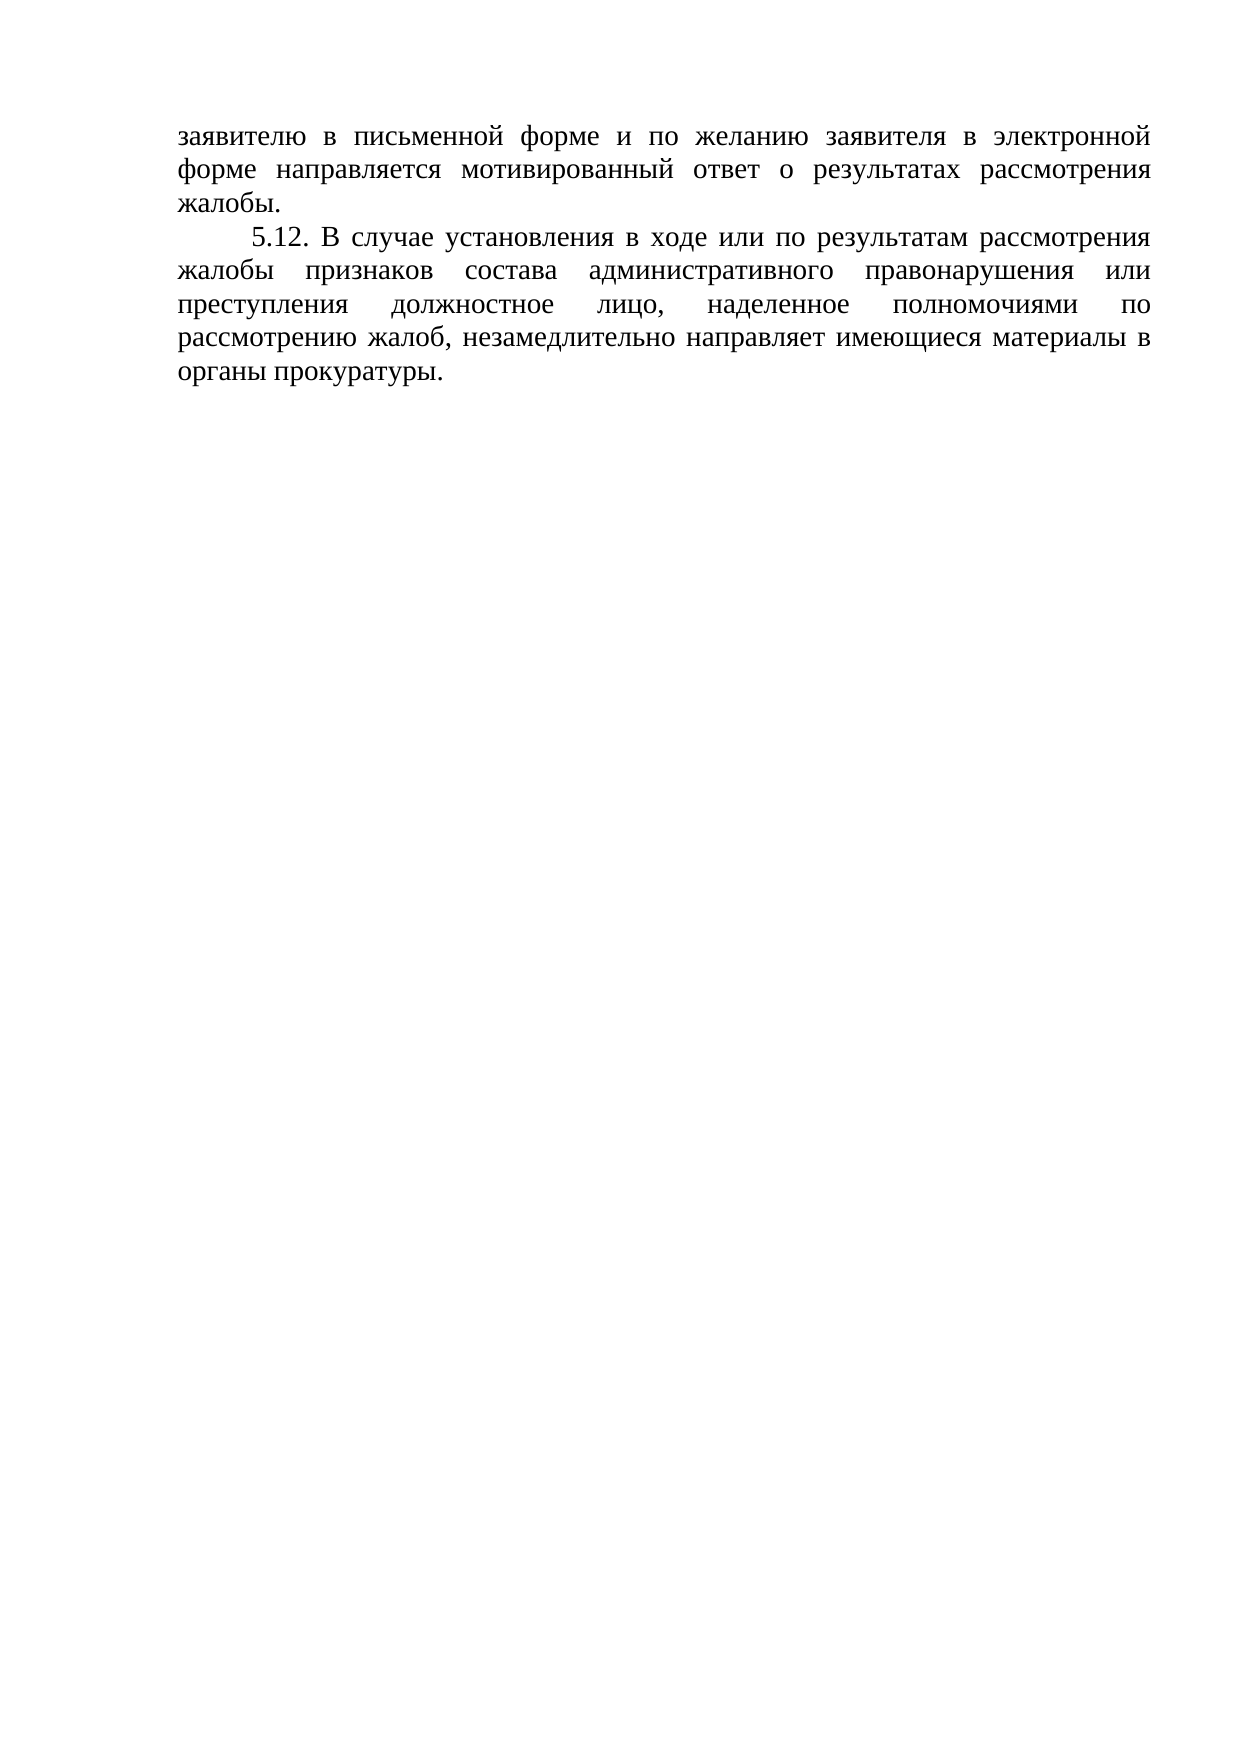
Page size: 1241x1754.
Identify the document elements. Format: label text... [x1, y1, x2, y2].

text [177, 118, 1152, 219]
text 5.12. В случае установления в ходе или по результатам рассмотрения жалобы признаков состава административного правонарушения или преступления должностное лицо, наделенное полномочиями по рассмотрению жалоб, незамедлительно направляет имеющиеся материалы в органы прокуратуры. [177, 219, 1152, 386]
